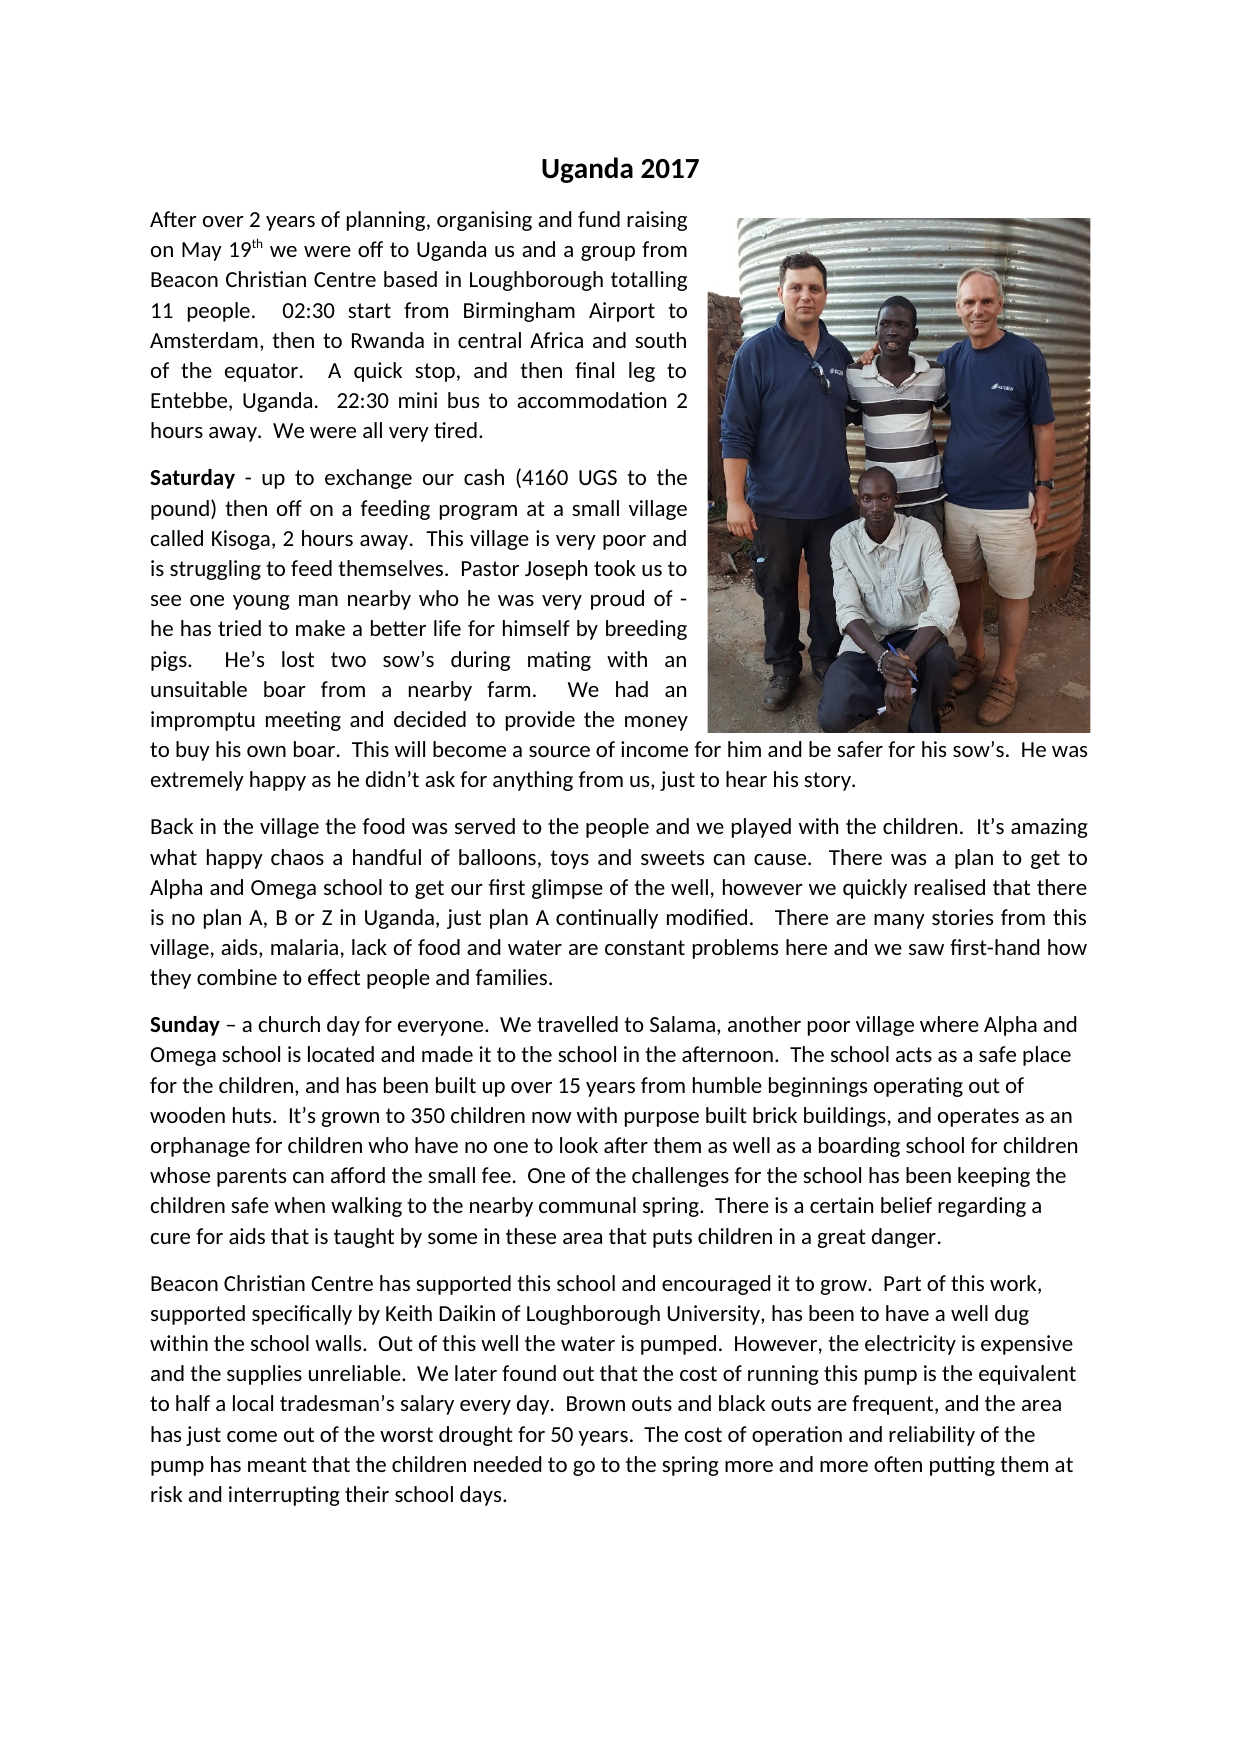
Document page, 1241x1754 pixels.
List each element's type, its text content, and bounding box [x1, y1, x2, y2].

text Saturday - up to exchange our cash (4160 UGS to the pound) then off on a feeding program at a small village called Kisoga, 2 hours away. This village is very poor and is struggling to feed themselves. Pastor Joseph took us to see one young man nearby who he was very proud of - he has tried to make a better life for himself by breeding pigs. He’s lost two sow’s during mating with an unsuitable boar from a nearby farm. We had an impromptu meeting and decided to provide the money to buy his own boar. This will become a source of income for him and be safer for his sow’s. He was extremely happy as he didn’t ask for anything from us, just to hear his story. [150, 463, 1090, 793]
text Back in the village the food was served to the people and we played with the children. It’s amazing what happy chaos a handful of balloons, toys and sweets can cause. There was a plan to get to Alpha and Omega school to get our first glimpse of the well, however we quickly realised that there is no plan A, B or Z in Uganda, just plan A continually modified. There are many stories from this village, aids, malaria, lack of food and water are constant problems here and we saw first-hand how they combine to effect people and families. [150, 812, 1090, 991]
text Sunday – a church day for everyone. We travelled to Salama, another poor village where Alpha and Omega school is located and made it to the school in the afternoon. The school acts as a safe place for the children, and has been built up over 15 years from humble beginnings operating out of wooden huts. It’s grown to 350 children now with purpose built brick buildings, and operates as an orphanage for children who have no one to look after them as well as a boarding school for children whose parents can afford the small fee. One of the challenges for the school has been keeping the children safe when walking to the nearby communal spring. There is a certain belief regarding a cure for aids that is taught by some in these area that puts children in a great danger. [150, 1010, 1090, 1250]
text Uganda 2017 [150, 150, 1090, 186]
text Beacon Christian Centre has supported this school and encouraged it to grow. Part of this work, supported specifically by Keith Daikin of Loughborough University, has been to have a well dug within the school walls. Out of this well the water is pumped. However, the electricity is expensive and the supplies unreliable. We later found out that the cost of running this pump is the equivalent to half a local tradesman’s salary every day. Brown outs and black outs are frequent, and the area has just come out of the worst drought for 50 years. The cost of operation and reliability of the pump has meant that the children needed to go to the spring more and more often putting them at risk and interrupting their school days. [150, 1269, 1090, 1508]
text After over 2 years of planning, organising and fund raising on May 19th we were off to Uganda us and a group from Beacon Christian Centre based in Loughborough totalling 11 people. 02:30 start from Birmingham Airport to Amsterdam, then to Rwanda in central Africa and south of the equator. A quick stop, and then final leg to Entebbe, Uganda. 22:30 mini bus to accommodation 2 hours away. We were all very tired. [150, 205, 1090, 444]
picture [706, 218, 1090, 731]
